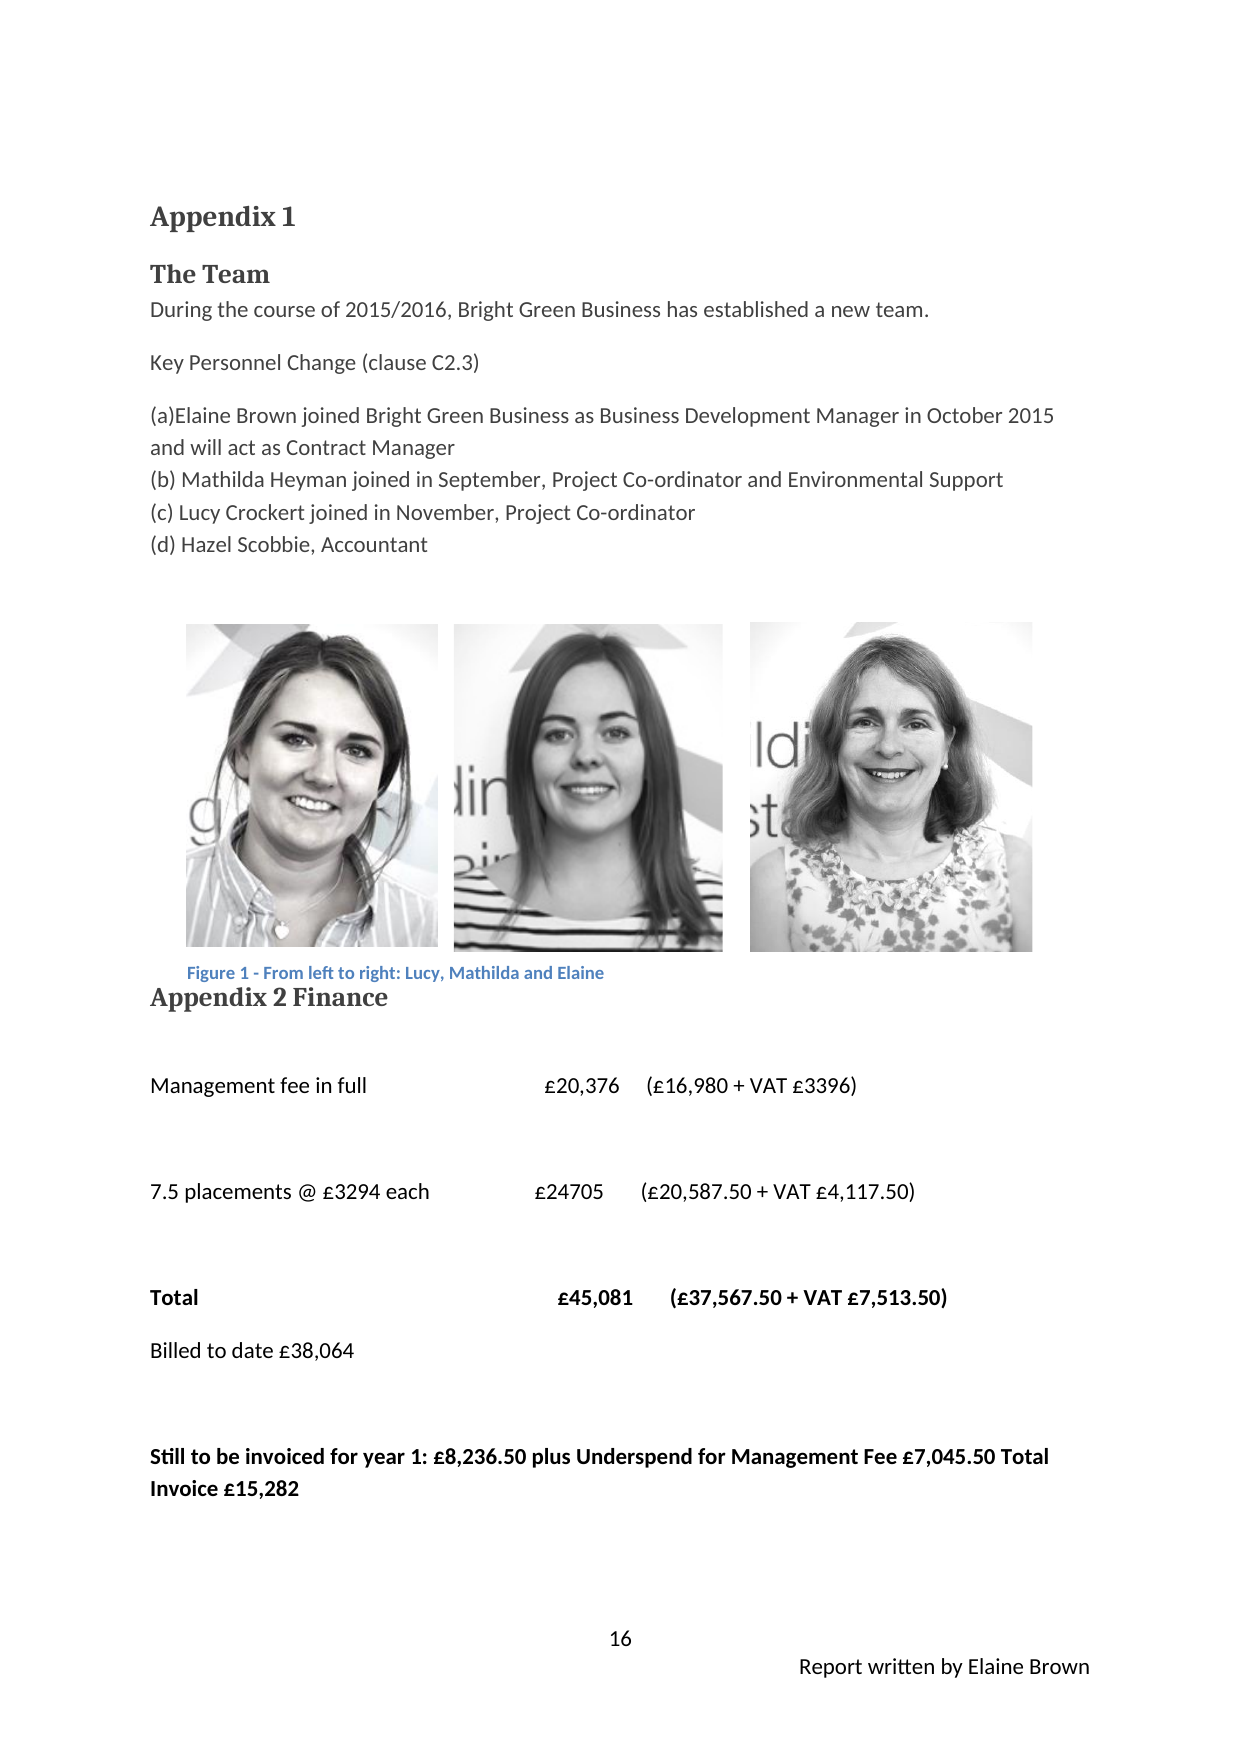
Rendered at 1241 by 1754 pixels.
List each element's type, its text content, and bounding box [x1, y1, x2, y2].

text Billed to date £38,064 [150, 1336, 1090, 1364]
text Management fee in full £20,376 (£16,980 + VAT £3396) [150, 1071, 1090, 1099]
subtitle The Team [150, 259, 1090, 291]
text (a)Elaine Brown joined Bright Green Business as Business Development Manager in October 2015 and will act as Contract Manager [150, 401, 1090, 461]
subtitle Appendix 1 [150, 200, 1090, 233]
text (d) Hazel Scobbie, Accountant [150, 530, 1090, 558]
text (b) Mathilda Heyman joined in September, Project Co-ordinator and Environmental Support [150, 466, 1090, 493]
text Total £45,081 (£37,567.50 + VAT £7,513.50) [150, 1283, 1090, 1311]
picture [750, 622, 1033, 952]
text Still to be invoiced for year 1: £8,236.50 plus Underspend for Management Fee £7,045.50 Total Invoice £15,282 [150, 1442, 1090, 1502]
text 7.5 placements @ £3294 each £24705 (£20,587.50 + VAT £4,117.50) [150, 1177, 1090, 1205]
text During the course of 2015/2016, Bright Green Business has established a new team. [150, 295, 1090, 323]
picture [186, 624, 438, 947]
text (c) Lucy Crockert joined in November, Project Co-ordinator [150, 498, 1090, 526]
picture [453, 624, 723, 952]
text Key Personnel Change (clause C2.3) [150, 348, 1090, 376]
